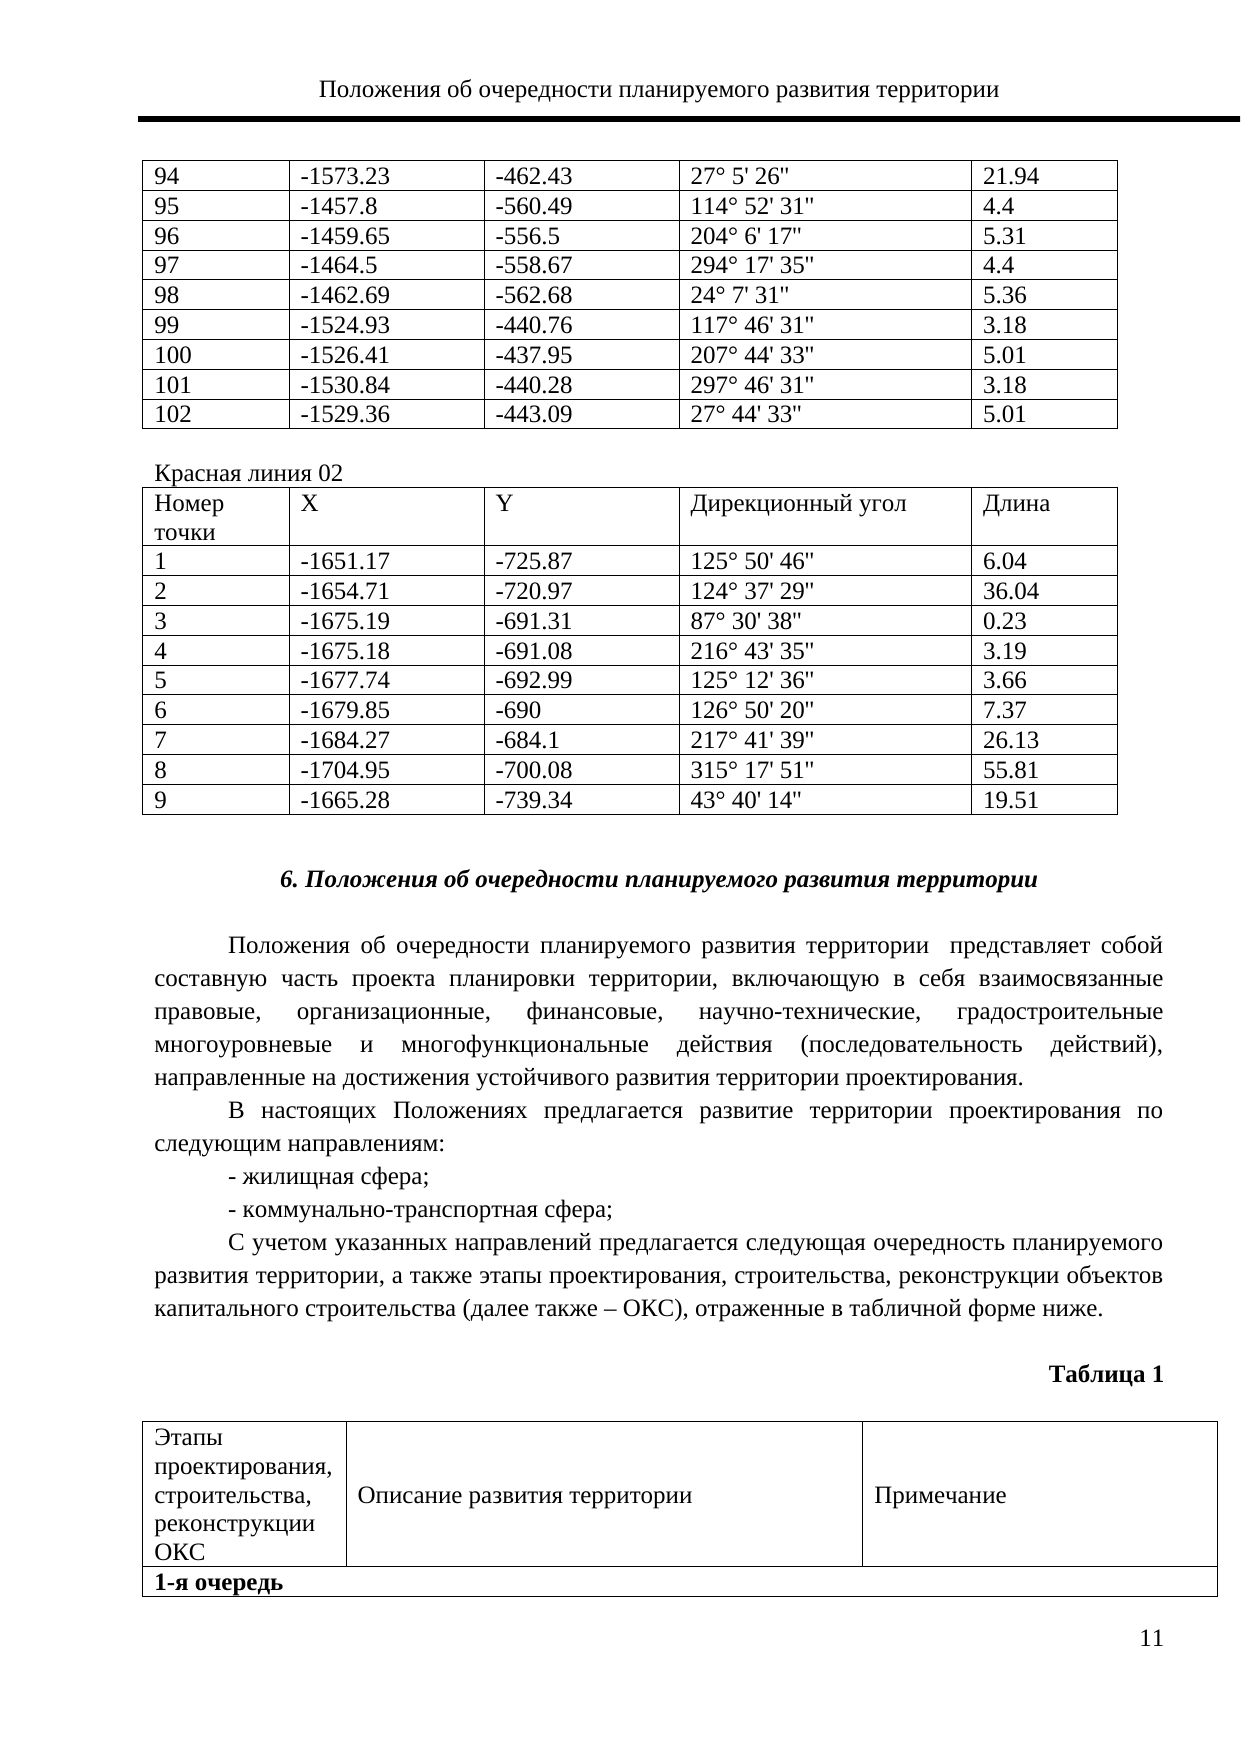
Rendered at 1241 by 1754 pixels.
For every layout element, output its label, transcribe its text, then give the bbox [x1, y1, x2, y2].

table_cell 102 [143, 400, 289, 428]
table_cell -1464.5 [290, 251, 484, 279]
table_cell 1 [143, 546, 289, 575]
table_cell 3.66 [972, 666, 1117, 694]
table_cell 36.04 [972, 576, 1117, 605]
table_cell 126° 50' 20'' [680, 695, 971, 724]
table_cell -700.08 [485, 755, 679, 784]
table_cell -725.87 [485, 546, 679, 575]
table_cell -1675.19 [290, 606, 484, 635]
table_cell 96 [143, 221, 289, 249]
table_cell 24° 7' 31'' [680, 280, 971, 309]
table_cell -739.34 [485, 785, 679, 813]
table_cell 5 [143, 666, 289, 694]
table_cell 294° 17' 35'' [680, 251, 971, 279]
table_cell 124° 37' 29'' [680, 576, 971, 605]
table_cell -692.99 [485, 666, 679, 694]
table_cell 4.4 [972, 251, 1117, 279]
table_cell 8 [143, 755, 289, 784]
table_header Y [485, 488, 679, 545]
table_cell 98 [143, 280, 289, 309]
table_cell -562.68 [485, 280, 679, 309]
text С учетом указанных направлений предлагается следующая очередность планируемого развития территории, а также этапы проектирования, строительства, реконструкции объектов капитального строительства (далее также – ОКС), отраженные в табличной форме ниже. [154, 1227, 1164, 1322]
table_header Длина [972, 488, 1117, 545]
table_cell 7 [143, 725, 289, 754]
table_cell 204° 6' 17'' [680, 221, 971, 249]
text Положения об очередности планируемого развития территории представляет собой составную часть проекта планировки территории, включающую в себя взаимосвязанные правовые, организационные, финансовые, научно-технические, градостроительные многоуровневые и многофункциональные действия (последовательность действий), направленные на достижения устойчивого развития территории проектирования. [154, 930, 1164, 1091]
table_cell -1675.18 [290, 636, 484, 664]
table_cell 217° 41' 39'' [680, 725, 971, 754]
table_cell 100 [143, 340, 289, 369]
table_cell 99 [143, 310, 289, 339]
table_cell 27° 44' 33'' [680, 400, 971, 428]
table_cell -1654.71 [290, 576, 484, 605]
table_cell 6 [143, 695, 289, 724]
table_cell 3.19 [972, 636, 1117, 664]
table_cell -1524.93 [290, 310, 484, 339]
table_cell -691.08 [485, 636, 679, 664]
text - жилищная сфера; [154, 1161, 1164, 1190]
table_cell 1-я очередь [143, 1567, 1217, 1596]
table_cell -1530.84 [290, 370, 484, 398]
table_cell 43° 40' 14'' [680, 785, 971, 813]
table_cell 2 [143, 576, 289, 605]
table_cell -443.09 [485, 400, 679, 428]
table_cell 97 [143, 251, 289, 279]
table_header Этапы проектирования, строительства, реконструкции ОКС [143, 1422, 346, 1566]
table_cell 94 [143, 161, 289, 190]
table_cell 101 [143, 370, 289, 398]
table_cell -1529.36 [290, 400, 484, 428]
table_cell 26.13 [972, 725, 1117, 754]
table_cell 216° 43' 35'' [680, 636, 971, 664]
table_cell 9 [143, 785, 289, 813]
table_cell 297° 46' 31'' [680, 370, 971, 398]
table_cell 6.04 [972, 546, 1117, 575]
table_cell -1677.74 [290, 666, 484, 694]
table_cell 125° 12' 36'' [680, 666, 971, 694]
table_cell 3.18 [972, 370, 1117, 398]
table_cell 125° 50' 46'' [680, 546, 971, 575]
table_cell -558.67 [485, 251, 679, 279]
table_cell 117° 46' 31'' [680, 310, 971, 339]
text В настоящих Положениях предлагается развитие территории проектирования по следующим направлениям: [154, 1095, 1164, 1157]
table_header Дирекционный угол [680, 488, 971, 545]
table_cell 7.37 [972, 695, 1117, 724]
table_cell -690 [485, 695, 679, 724]
table_cell 5.01 [972, 340, 1117, 369]
table_cell 19.51 [972, 785, 1117, 813]
table_cell -560.49 [485, 191, 679, 220]
table_cell -462.43 [485, 161, 679, 190]
table_cell -1704.95 [290, 755, 484, 784]
table_cell 114° 52' 31'' [680, 191, 971, 220]
table_header Примечание [863, 1422, 1217, 1566]
table_cell 207° 44' 33'' [680, 340, 971, 369]
table_cell 55.81 [972, 755, 1117, 784]
table_cell -1462.69 [290, 280, 484, 309]
table_cell 87° 30' 38'' [680, 606, 971, 635]
table_header X [290, 488, 484, 545]
table_cell 315° 17' 51'' [680, 755, 971, 784]
table_cell -1679.85 [290, 695, 484, 724]
table_cell 95 [143, 191, 289, 220]
table_cell 4 [143, 636, 289, 664]
text Таблица 1 [154, 1359, 1164, 1388]
table_cell -1459.65 [290, 221, 484, 249]
table_cell -1526.41 [290, 340, 484, 369]
table_header Описание развития территории [347, 1422, 862, 1566]
table_cell 27° 5' 26'' [680, 161, 971, 190]
table_cell -691.31 [485, 606, 679, 635]
table_cell 3.18 [972, 310, 1117, 339]
text - коммунально-транспортная сфера; [154, 1194, 1164, 1223]
subtitle 6. Положения об очередности планируемого развития территории [154, 864, 1164, 893]
table_cell -1573.23 [290, 161, 484, 190]
table_cell 5.36 [972, 280, 1117, 309]
table_cell 4.4 [972, 191, 1117, 220]
table_cell 5.31 [972, 221, 1117, 249]
table_cell 5.01 [972, 400, 1117, 428]
table_cell -440.28 [485, 370, 679, 398]
table_cell -1651.17 [290, 546, 484, 575]
table_header Номер точки [143, 488, 289, 545]
table_cell 21.94 [972, 161, 1117, 190]
table_cell -1665.28 [290, 785, 484, 813]
table_cell 0.23 [972, 606, 1117, 635]
table_cell 3 [143, 606, 289, 635]
table_cell -1684.27 [290, 725, 484, 754]
table_cell -556.5 [485, 221, 679, 249]
table_cell -1457.8 [290, 191, 484, 220]
text Красная линия 02 [154, 458, 1164, 487]
table_cell -440.76 [485, 310, 679, 339]
table_cell -684.1 [485, 725, 679, 754]
table_cell -720.97 [485, 576, 679, 605]
table_cell -437.95 [485, 340, 679, 369]
